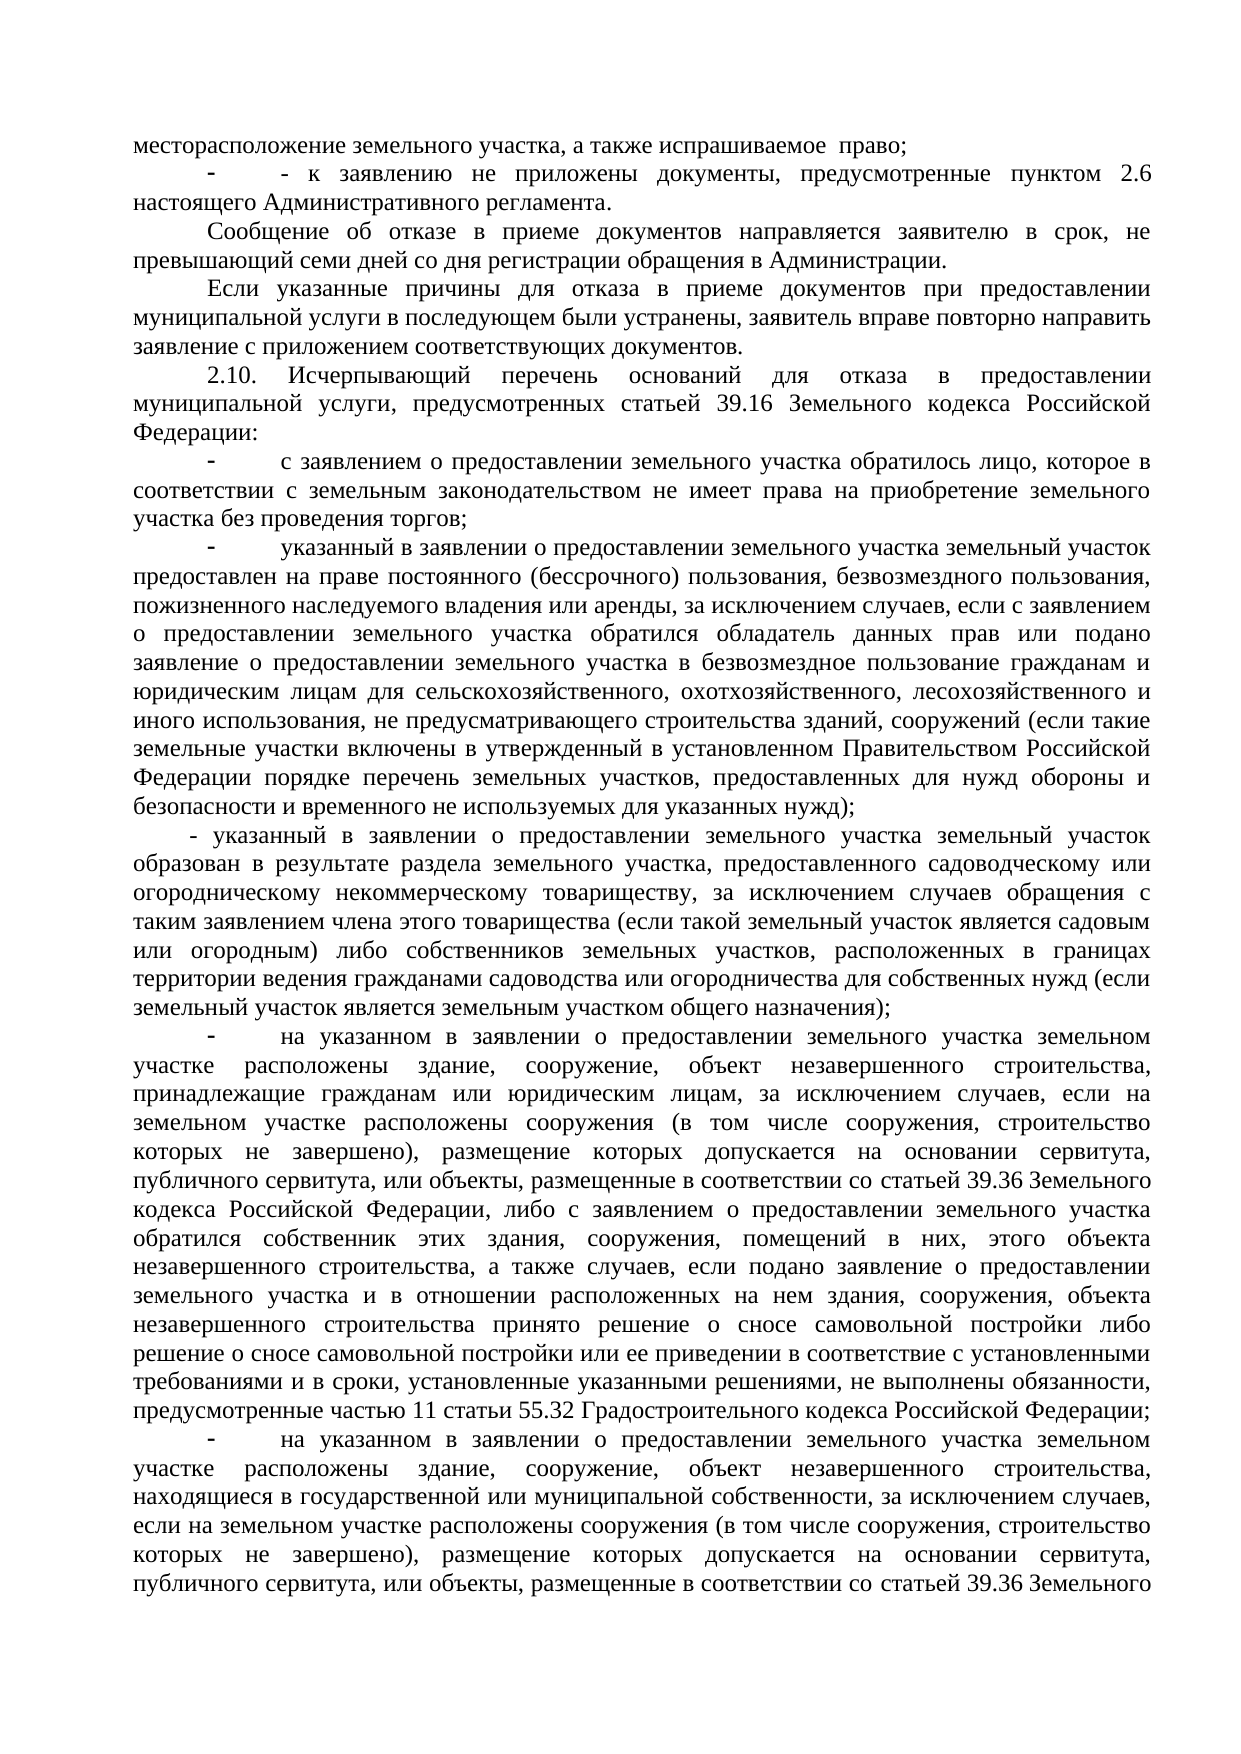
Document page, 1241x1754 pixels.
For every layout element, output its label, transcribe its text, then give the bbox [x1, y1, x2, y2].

list с заявлением о предоставлении земельного участка обратилось лицо, которое в соответствии с земельным законодательством не имеет права на приобретение земельного участка без проведения торгов; [133, 446, 1152, 532]
list указанный в заявлении о предоставлении земельного участка земельный участок предоставлен на праве постоянного (бессрочного) пользования, безвозмездного пользования, пожизненного наследуемого владения или аренды, за исключением случаев, если с заявлением о предоставлении земельного участка обратился обладатель данных прав или подано заявление о предоставлении земельного участка в безвозмездное пользование гражданам и юридическим лицам для сельскохозяйственного, охотхозяйственного, лесохозяйственного и иного использования, не предусматривающего строительства зданий, сооружений (если такие земельные участки включены в утвержденный в установленном Правительством Российской Федерации порядке перечень земельных участков, предоставленных для нужд обороны и безопасности и временного не используемых для указанных нужд); [133, 532, 1152, 820]
text Если указанные причины для отказа в приеме документов при предоставлении муниципальной услуги в последующем были устранены, заявитель вправе повторно направить заявление с приложением соответствующих документов. [133, 273, 1152, 360]
list - к заявлению не приложены документы, предусмотренные пунктом 2.6 настоящего Административного регламента. [133, 158, 1152, 216]
text 2.10. Исчерпывающий перечень оснований для отказа в предоставлении муниципальной услуги, предусмотренных статьей 39.16 Земельного кодекса Российской Федерации: [133, 360, 1152, 446]
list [133, 1424, 1152, 1597]
list на указанном в заявлении о предоставлении земельного участка земельном участке расположены здание, сооружение, объект незавершенного строительства, принадлежащие гражданам или юридическим лицам, за исключением случаев, если на земельном участке расположены сооружения (в том числе сооружения, строительство которых не завершено), размещение которых допускается на основании сервитута, публичного сервитута, или объекты, размещенные в соответствии со статьей 39.36 Земельного кодекса Российской Федерации, либо с заявлением о предоставлении земельного участка обратился собственник этих здания, сооружения, помещений в них, этого объекта незавершенного строительства, а также случаев, если подано заявление о предоставлении земельного участка и в отношении расположенных на нем здания, сооружения, объекта незавершенного строительства принято решение о сносе самовольной постройки либо решение о сносе самовольной постройки или ее приведении в соответствие с установленными требованиями и в сроки, установленные указанными решениями, не выполнены обязанности, предусмотренные частью 11 статьи 55.32 Градостроительного кодекса Российской Федерации; [133, 1021, 1152, 1424]
text Сообщение об отказе в приеме документов направляется заявителю в срок, не превышающий семи дней со дня регистрации обращения в Администрации. [133, 216, 1152, 273]
text - указанный в заявлении о предоставлении земельного участка земельный участок образован в результате раздела земельного участка, предоставленного садоводческому или огородническому некоммерческому товариществу, за исключением случаев обращения с таким заявлением члена этого товарищества (если такой земельный участок является садовым или огородным) либо собственников земельных участков, расположенных в границах территории ведения гражданами садоводства или огородничества для собственных нужд (если земельный участок является земельным участком общего назначения); [133, 820, 1152, 1021]
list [133, 130, 1152, 158]
